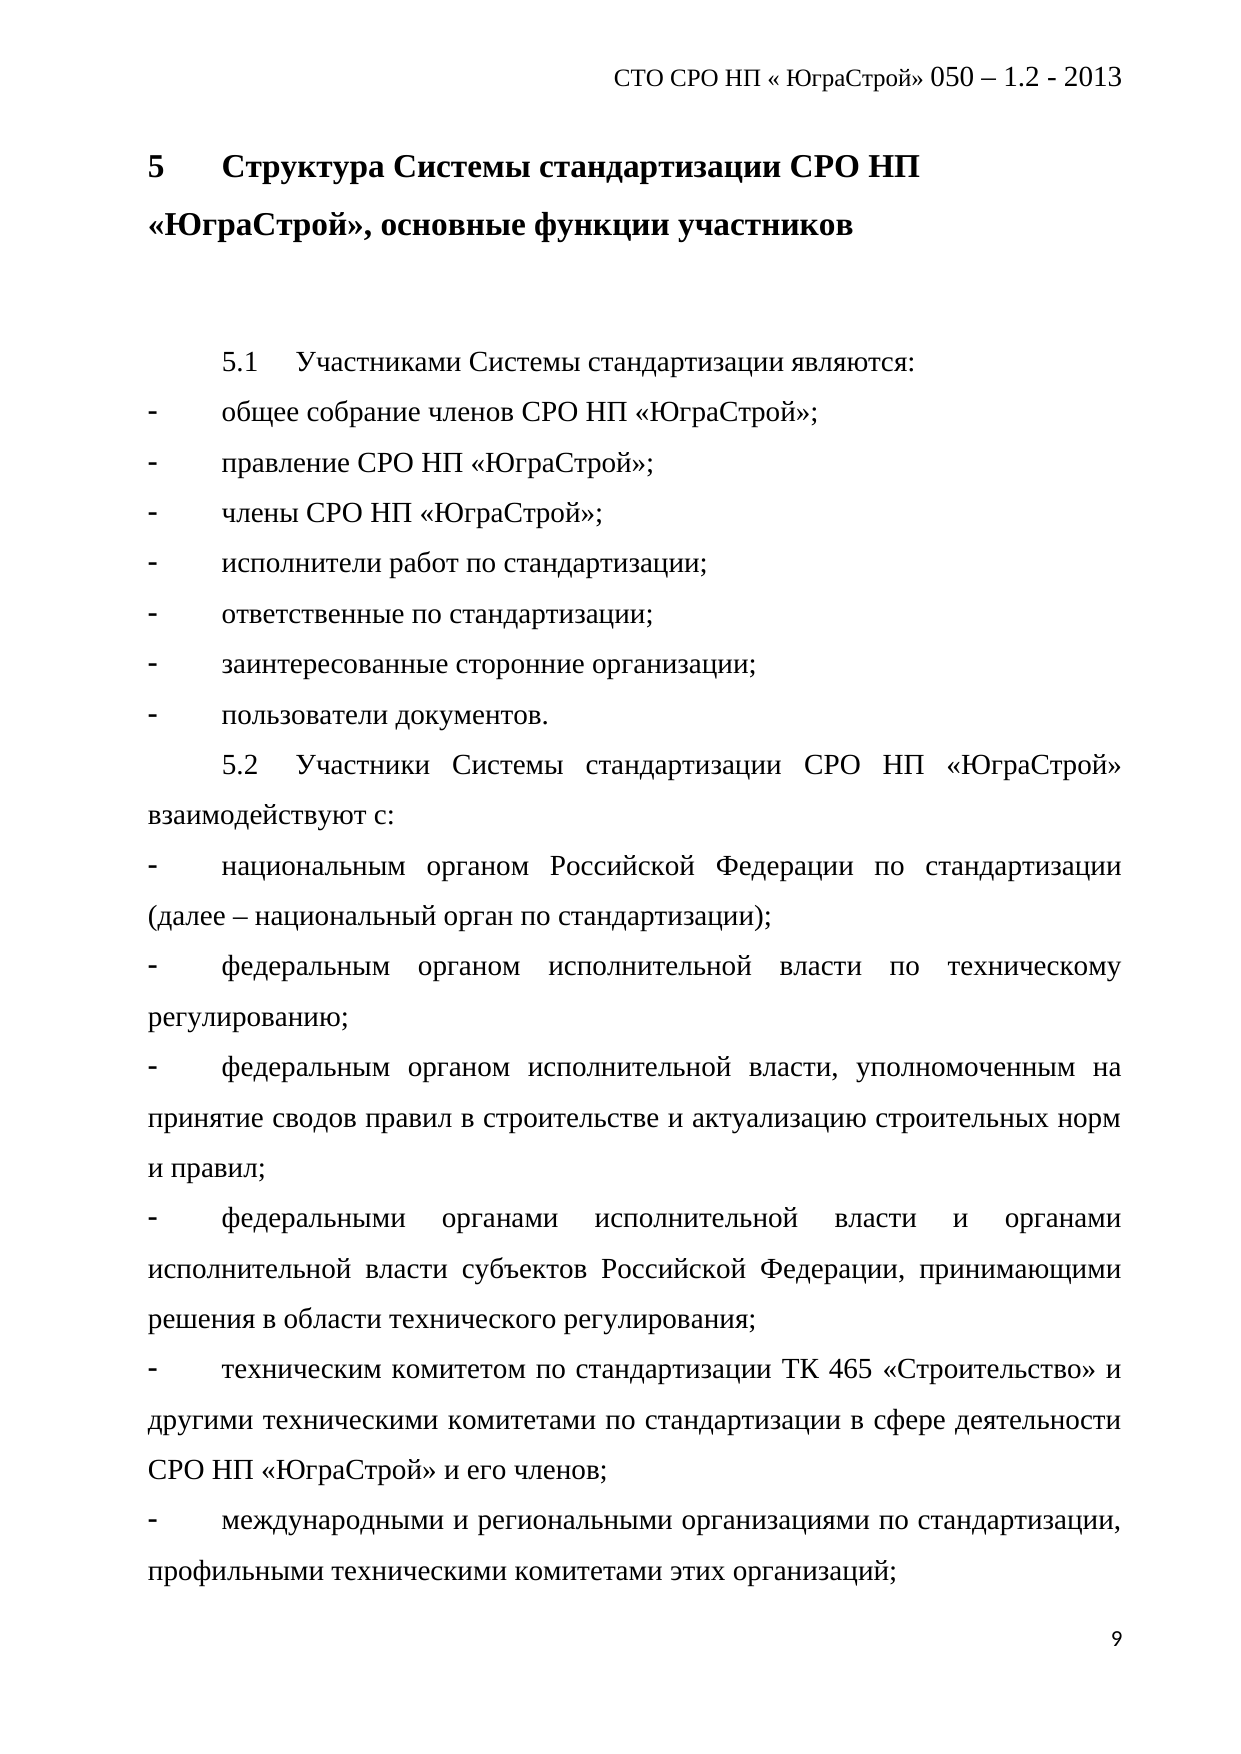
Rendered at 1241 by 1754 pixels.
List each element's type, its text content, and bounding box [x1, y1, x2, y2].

list техническим комитетом по стандартизации ТК 465 «Строительство» и другими техническими комитетами по стандартизации в сфере деятельности СРО НП «ЮграСтрой» и его членов; [148, 1351, 1122, 1486]
list правление СРО НП «ЮграСтрой»; [148, 445, 1122, 478]
list национальным органом Российской Федерации по стандартизации (далее – национальный орган по стандартизации); [148, 848, 1122, 932]
list исполнители работ по стандартизации; [148, 546, 1122, 579]
list федеральными органами исполнительной власти и органами исполнительной власти субъектов Российской Федерации, принимающими решения в области технического регулирования; [148, 1200, 1122, 1334]
text 5.1 Участниками Системы стандартизации являются: [148, 344, 1122, 377]
list члены СРО НП «ЮграСтрой»; [148, 495, 1122, 529]
list заинтересованные сторонние организации; [148, 646, 1122, 680]
text 5.2 Участники Системы стандартизации СРО НП «ЮграСтрой» взаимодействуют с: [148, 747, 1122, 831]
list федеральным органом исполнительной власти по техническому регулированию; [148, 948, 1122, 1032]
list ответственные по стандартизации; [148, 596, 1122, 629]
list международными и региональными организациями по стандартизации, профильными техническими комитетами этих организаций; [148, 1502, 1122, 1586]
list общее собрание членов СРО НП «ЮграСтрой»; [148, 394, 1122, 428]
list пользователи документов. [148, 697, 1122, 730]
list федеральным органом исполнительной власти, уполномоченным на принятие сводов правил в строительстве и актуализацию строительных норм и правил; [148, 1049, 1122, 1183]
subtitle 5 Структура Системы стандартизации СРО НП «ЮграСтрой», основные функции участников [148, 146, 1122, 242]
